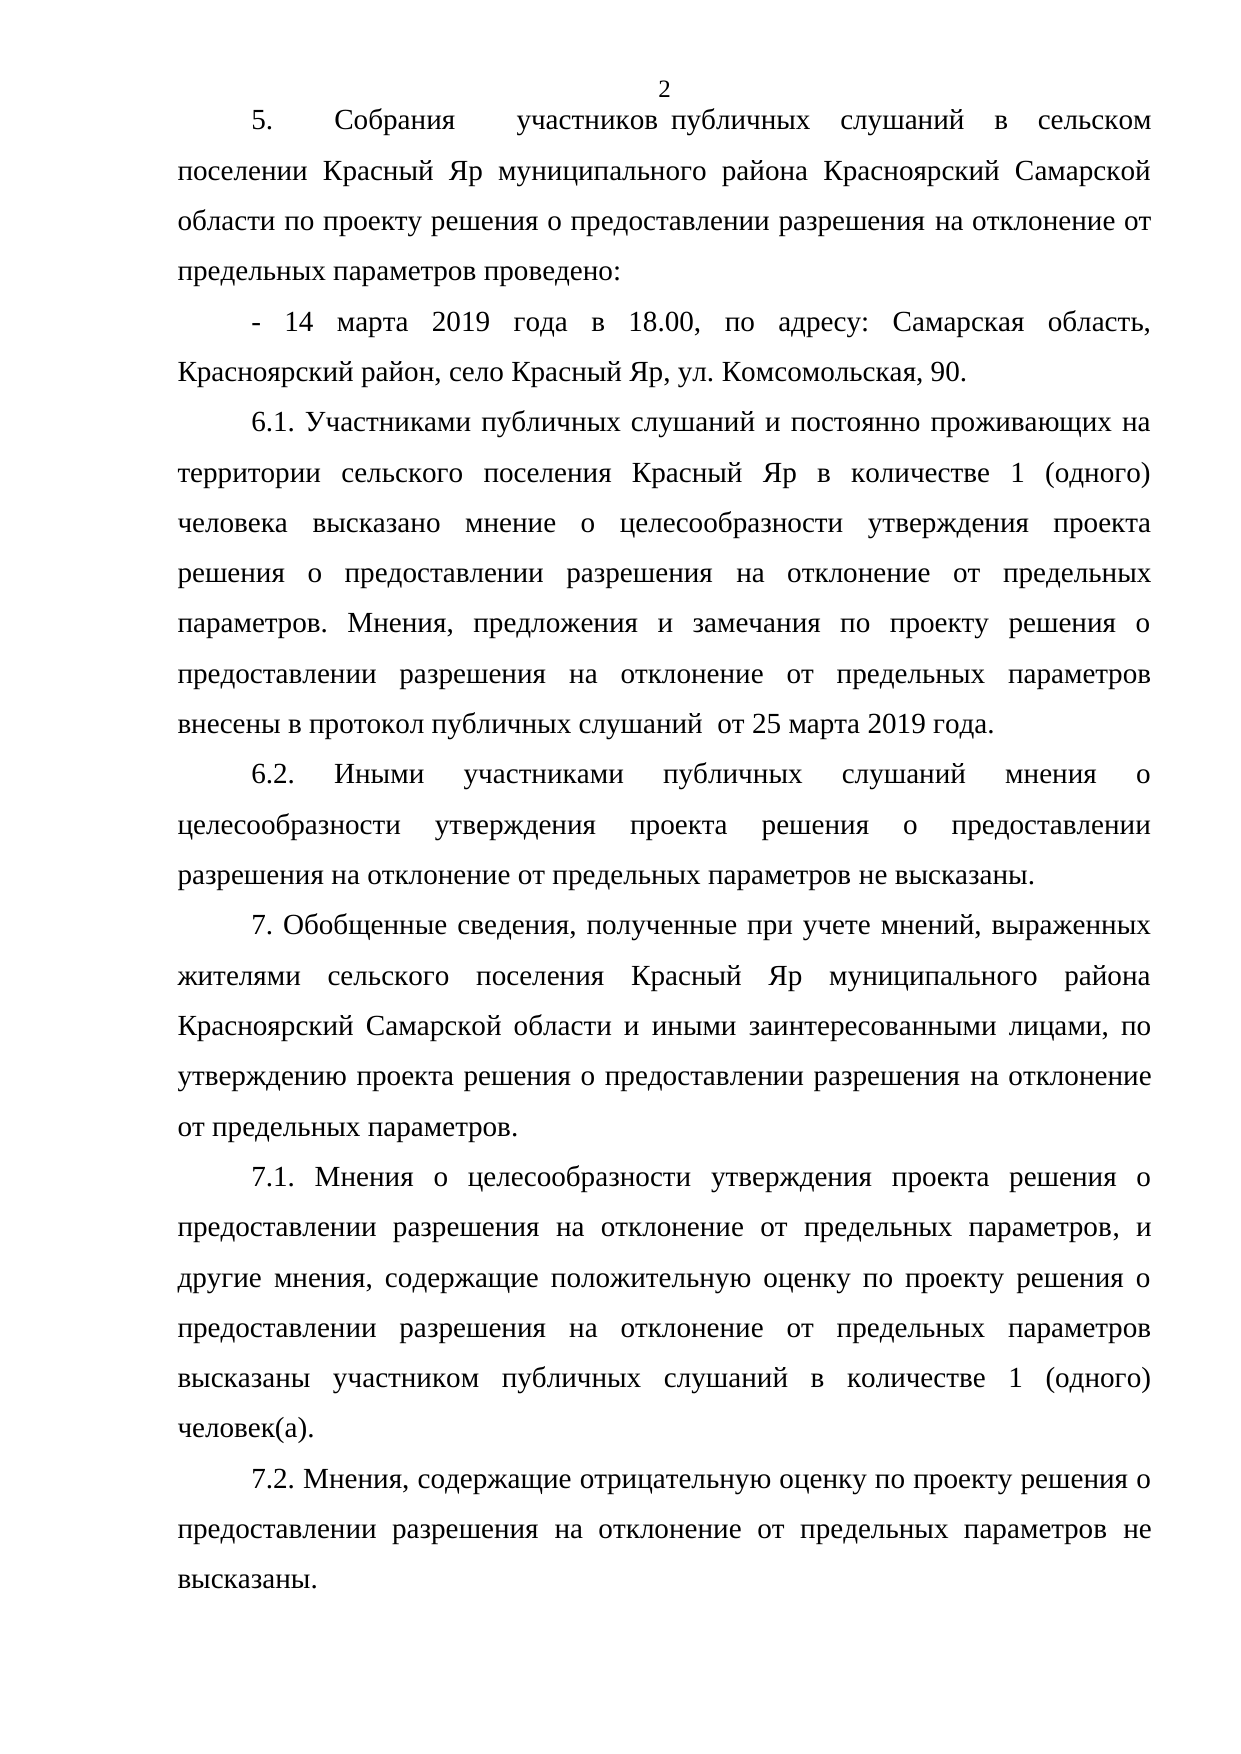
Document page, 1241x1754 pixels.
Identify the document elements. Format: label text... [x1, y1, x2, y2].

text 7. Обобщенные сведения, полученные при учете мнений, выраженных жителями сельского поселения Красный Яр муниципального района Красноярский Самарской области и иными заинтересованными лицами, по утверждению проекта решения о предоставлении разрешения на отклонение от предельных параметров. [177, 907, 1152, 1142]
text 7.2. Мнения, содержащие отрицательную оценку по проекту решения о предоставлении разрешения на отклонение от предельных параметров не высказаны. [177, 1461, 1152, 1595]
text 7.1. Мнения о целесообразности утверждения проекта решения о предоставлении разрешения на отклонение от предельных параметров, и другие мнения, содержащие положительную оценку по проекту решения о предоставлении разрешения на отклонение от предельных параметров высказаны участником публичных слушаний в количестве 1 (одного) человек(а). [177, 1159, 1152, 1444]
text 5. Собрания участников публичных слушаний в сельском поселении Красный Яр муниципального района Красноярский Самарской области по проекту решения о предоставлении разрешения на отклонение от предельных параметров проведено: [177, 102, 1152, 287]
text 6.2. Иными участниками публичных слушаний мнения о целесообразности утверждения проекта решения о предоставлении разрешения на отклонение от предельных параметров не высказаны. [177, 757, 1152, 891]
text - 14 марта 2019 года в 18.00, по адресу: Самарская область, Красноярский район, село Красный Яр, ул. Комсомольская, 90. [177, 304, 1152, 388]
text 6.1. Участниками публичных слушаний и постоянно проживающих на территории сельского поселения Красный Яр в количестве 1 (одного) человека высказано мнение о целесообразности утверждения проекта решения о предоставлении разрешения на отклонение от предельных параметров. Мнения, предложения и замечания по проекту решения о предоставлении разрешения на отклонение от предельных параметров внесены в протокол публичных слушаний от 25 марта 2019 года. [177, 404, 1152, 740]
